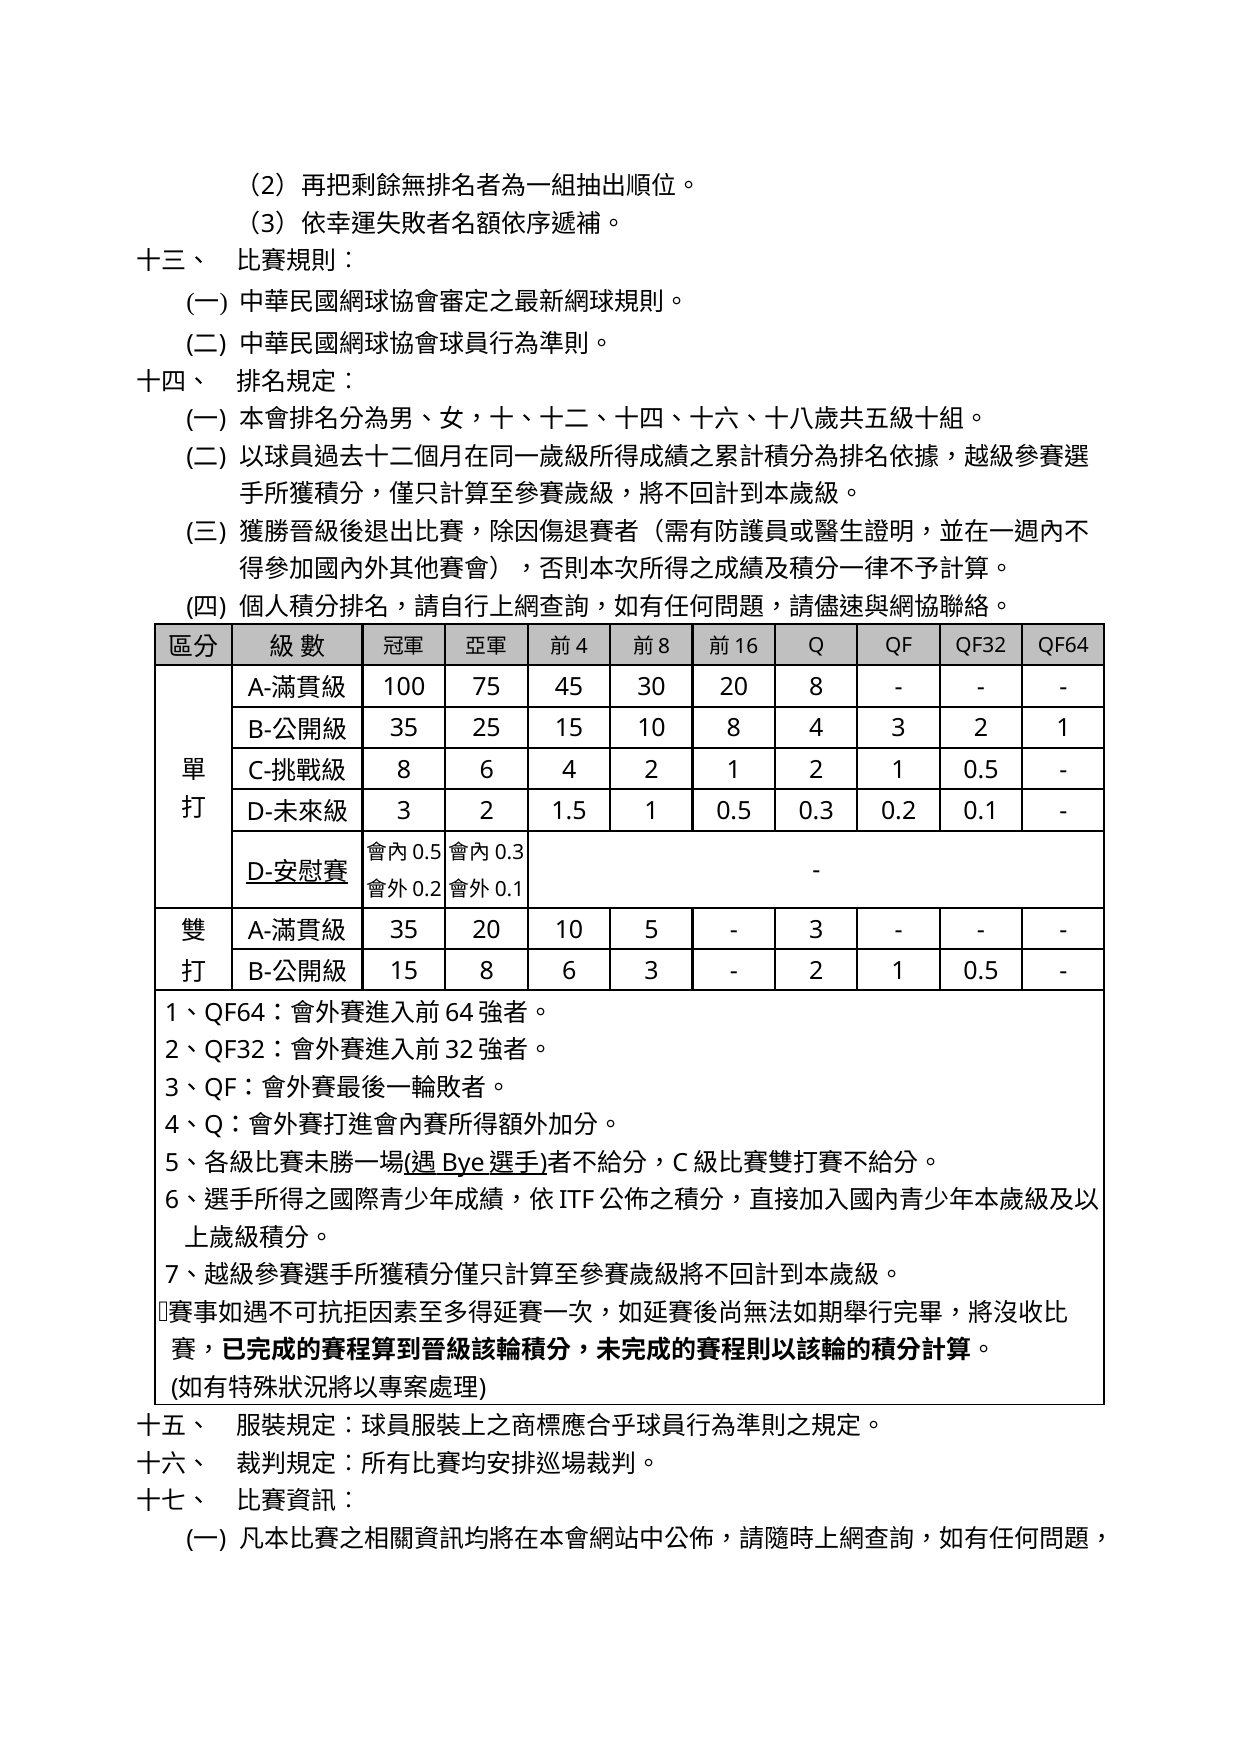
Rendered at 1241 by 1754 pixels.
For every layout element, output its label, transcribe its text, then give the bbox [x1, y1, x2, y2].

table_cell 雙 [156, 909, 231, 948]
table_cell 75 [446, 666, 527, 706]
table_cell 0.5 [941, 950, 1021, 989]
table_cell - [858, 666, 939, 706]
table_cell 賽事如遇不可抗拒因素至多得延賽一次，如延賽後尚無法如期舉行完畢，將沒收比 賽，已完成的賽程算到晉級該輪積分，未完成的賽程則以該輪的積分計算。 (如有特殊狀況將以專案處理) [156, 1291, 1103, 1404]
table_cell - [1023, 909, 1103, 948]
table_cell 20 [446, 909, 527, 948]
table_cell - [1023, 749, 1103, 788]
table_header 前4 [529, 625, 609, 664]
table_cell 打 [156, 948, 231, 989]
list 依幸運失敗者名額依序遞補。 [236, 202, 1104, 239]
table_cell 1 [611, 790, 691, 829]
table_header 亞軍 [446, 625, 527, 664]
table_header 前16 [694, 625, 774, 664]
table_header QF64 [1023, 625, 1103, 664]
table_header Q [776, 625, 856, 664]
list 本會排名分為男、女，十、十二、十四、十六、十八歲共五級十組。 [186, 398, 1104, 435]
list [186, 1517, 1104, 1555]
table_cell 5 [611, 909, 691, 948]
table_cell 8 [776, 666, 856, 706]
table_cell 8 [446, 950, 527, 989]
table_cell 3 [858, 708, 939, 747]
list 排名規定︰ [136, 360, 1104, 398]
table_cell 1 [858, 749, 939, 788]
table_cell - [1023, 790, 1103, 829]
table_cell D-安慰賽 [233, 832, 361, 907]
table_cell 會內0.3 會外0.1 [446, 832, 527, 907]
table_cell 2 [776, 749, 856, 788]
table_cell 4 [529, 749, 609, 788]
table_header 級 數 [233, 625, 361, 664]
table_cell 25 [446, 708, 527, 747]
list 服裝規定︰球員服裝上之商標應合乎球員行為準則之規定。 [136, 1405, 1104, 1442]
list 獲勝晉級後退出比賽，除因傷退賽者（需有防護員或醫生證明，並在一週內不得參加國內外其他賽會），否則本次所得之成績及積分一律不予計算。 [186, 510, 1104, 585]
table_cell 100 [364, 666, 444, 706]
table_cell A-滿貫級 [233, 666, 361, 706]
list 比賽資訊︰ [136, 1480, 1104, 1517]
table_cell 會內0.5 會外0.2 [364, 832, 444, 907]
table_cell 6 [446, 749, 527, 788]
table_cell 2 [446, 790, 527, 829]
table_cell 1、QF64：會外賽進入前64強者。 2、QF32：會外賽進入前32強者。 3、QF：會外賽最後一輪敗者。 4、Q：會外賽打進會內賽所得額外加分。 5、各級比賽未勝一場(遇Bye選手)者不給分，C級比賽雙打賽不給分。 6、選手所得之國際青少年成績，依ITF公佈之積分，直接加入國內青少年本歲級及以 上歲級積分。 7、越級參賽選手所獲積分僅只計算至參賽歲級將不回計到本歲級。 [156, 991, 1103, 1291]
table_cell 10 [529, 909, 609, 948]
list 裁判規定︰所有比賽均安排巡場裁判。 [136, 1442, 1104, 1480]
table_cell 3 [776, 909, 856, 948]
list 個人積分排名，請自行上網查詢，如有任何問題，請儘速與網協聯絡。 [186, 585, 1104, 623]
table_cell 1 [858, 950, 939, 989]
table_cell 30 [611, 666, 691, 706]
table_cell 15 [529, 708, 609, 747]
table_cell 2 [941, 708, 1021, 747]
table_cell 0.3 [776, 790, 856, 829]
list 中華民國網球協會審定之最新網球規則。 [186, 277, 1104, 319]
table_cell - [941, 666, 1021, 706]
table_cell - [1023, 950, 1103, 989]
list 中華民國網球協會球員行為準則。 [186, 319, 1104, 360]
table_header 區分 [156, 625, 231, 664]
table_header QF [858, 625, 939, 664]
table_cell 0.1 [941, 790, 1021, 829]
table_cell 3 [364, 790, 444, 829]
table_cell 8 [364, 749, 444, 788]
table_header 冠軍 [364, 625, 444, 664]
table_cell 1 [694, 749, 774, 788]
table_cell 1.5 [529, 790, 609, 829]
table_cell 10 [611, 708, 691, 747]
table_cell 0.2 [858, 790, 939, 829]
table_cell - [529, 832, 1103, 907]
table_cell 35 [364, 708, 444, 747]
table_cell A-滿貫級 [233, 909, 361, 948]
table_header 前8 [611, 625, 691, 664]
table_cell - [858, 909, 939, 948]
table_cell 2 [611, 749, 691, 788]
list 比賽規則︰ [136, 239, 1104, 277]
table_cell - [941, 909, 1021, 948]
table_cell 0.5 [694, 790, 774, 829]
table_cell B-公開級 [233, 708, 361, 747]
table_cell 8 [694, 708, 774, 747]
table_cell 20 [694, 666, 774, 706]
table_cell - [1023, 666, 1103, 706]
table_cell 3 [611, 950, 691, 989]
table_cell - [694, 909, 774, 948]
list 以球員過去十二個月在同一歲級所得成績之累計積分為排名依據，越級參賽選手所獲積分，僅只計算至參賽歲級，將不回計到本歲級。 [186, 435, 1104, 510]
table_cell 1 [1023, 708, 1103, 747]
table_cell D-未來級 [233, 790, 361, 829]
table_cell B-公開級 [233, 950, 361, 989]
table_header QF32 [941, 625, 1021, 664]
table_cell 2 [776, 950, 856, 989]
table_cell 0.5 [941, 749, 1021, 788]
table_cell 6 [529, 950, 609, 989]
table_cell 15 [364, 950, 444, 989]
list 再把剩餘無排名者為一組抽出順位。 [236, 164, 1104, 202]
table_cell 4 [776, 708, 856, 747]
table_cell 35 [364, 909, 444, 948]
table_cell 單 打 [156, 666, 231, 907]
table_cell C-挑戰級 [233, 749, 361, 788]
table_cell 45 [529, 666, 609, 706]
table_cell - [694, 950, 774, 989]
